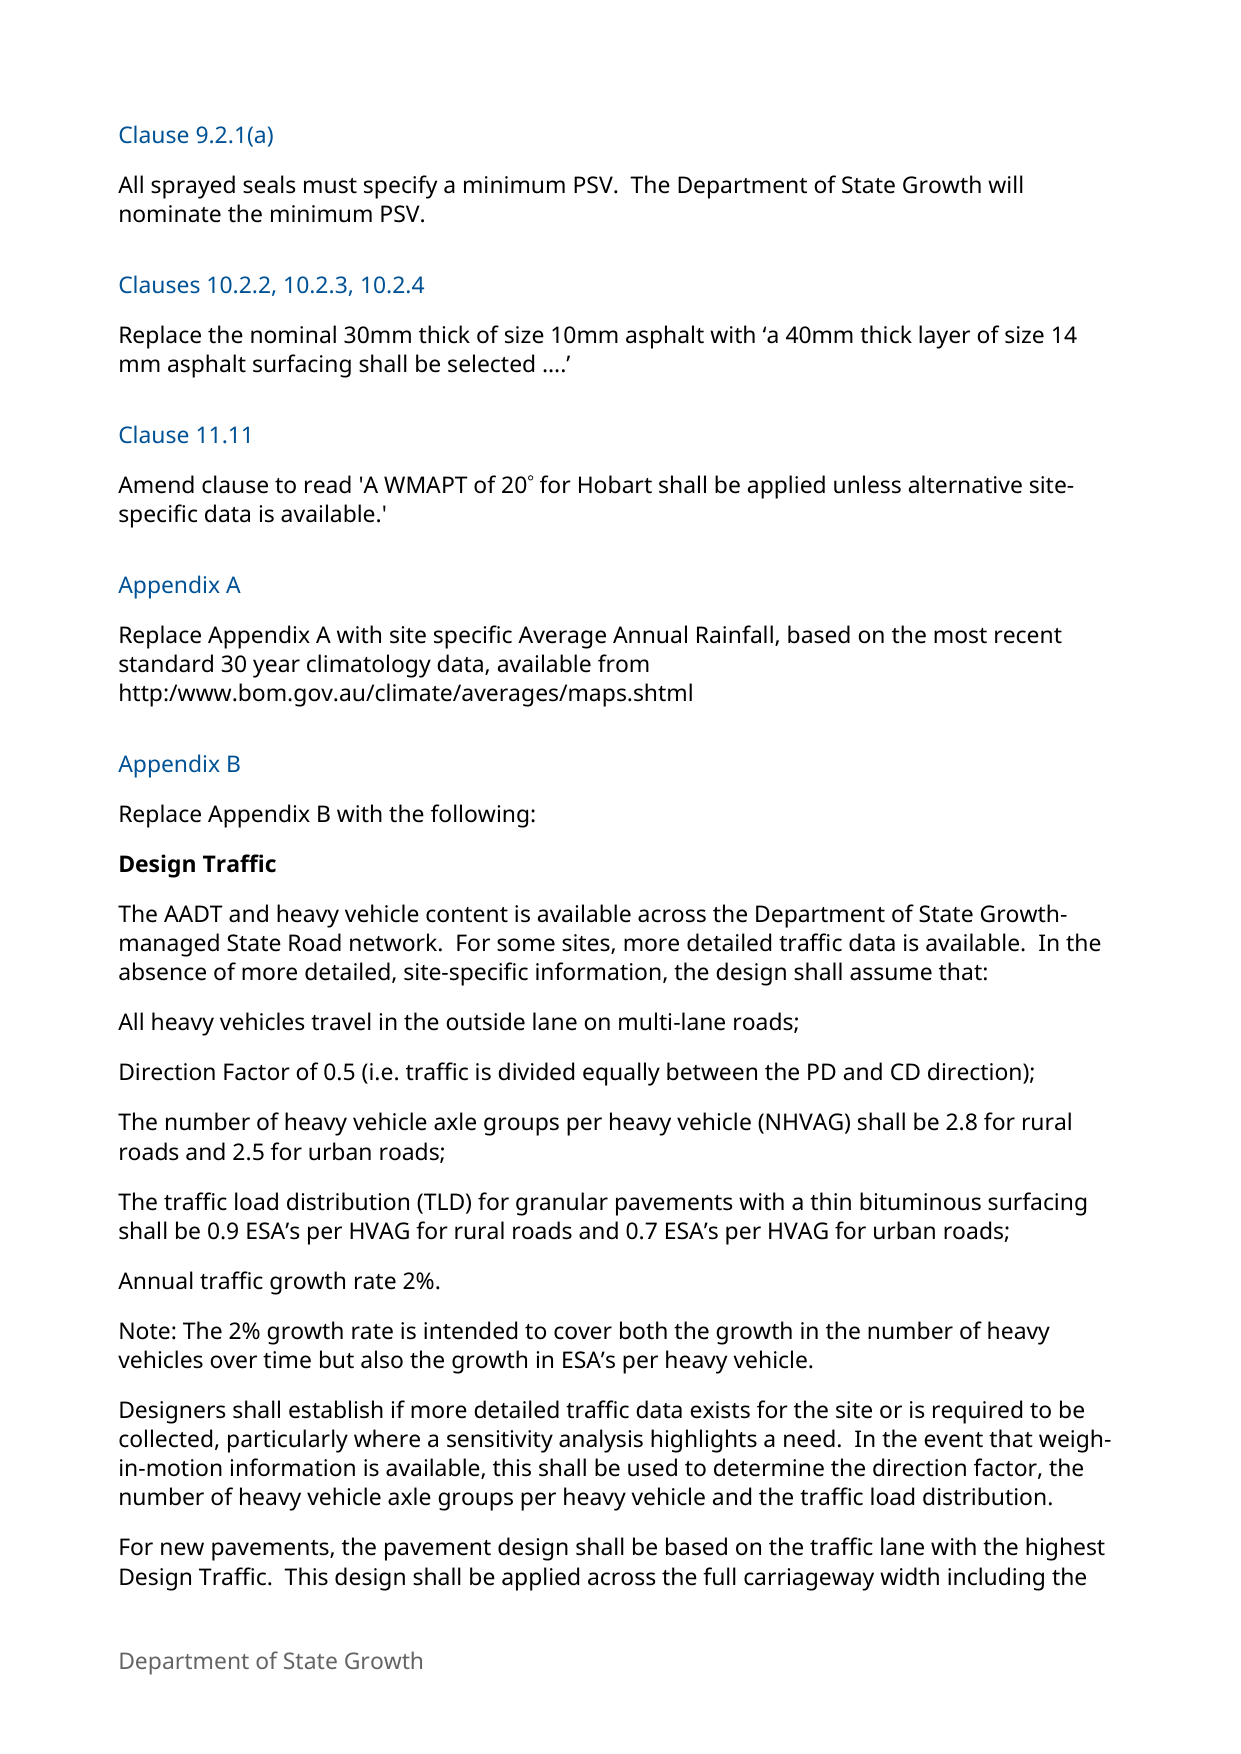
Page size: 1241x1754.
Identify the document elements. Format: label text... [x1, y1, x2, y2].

text All sprayed seals must specify a minimum PSV. The Department of State Growth will nominate the minimum PSV. [118, 170, 1122, 228]
text Designers shall establish if more detailed traffic data exists for the site or is required to be collected, particularly where a sensitivity analysis highlights a need. In the event that weigh-in-motion information is available, this shall be used to determine the direction factor, the number of heavy vehicle axle groups per heavy vehicle and the traffic load distribution. [118, 1395, 1122, 1512]
text Replace Appendix B with the following: [118, 799, 1122, 828]
subtitle Appendix B [118, 749, 1122, 778]
text The number of heavy vehicle axle groups per heavy vehicle (NHVAG) shall be 2.8 for rural roads and 2.5 for urban roads; [118, 1107, 1122, 1166]
text Direction Factor of 0.5 (i.e. traffic is divided equally between the PD and CD direction); [118, 1057, 1122, 1087]
text Replace the nominal 30mm thick of size 10mm asphalt with ‘a 40mm thick layer of size 14 mm asphalt surfacing shall be selected ….’ [118, 320, 1122, 378]
subtitle Clause 9.2.1(a) [118, 120, 1122, 149]
subtitle Appendix A [118, 570, 1122, 599]
text All heavy vehicles travel in the outside lane on multi-lane roads; [118, 1007, 1122, 1037]
text Replace Appendix A with site specific Average Annual Rainfall, based on the most recent standard 30 year climatology data, available from http:/www.bom.gov.au/climate/averages/maps.shtml [118, 620, 1122, 707]
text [118, 1532, 1122, 1591]
text The AADT and heavy vehicle content is available across the Department of State Growth-managed State Road network. For some sites, more detailed traffic data is available. In the absence of more detailed, site-specific information, the design shall assume that: [118, 899, 1122, 987]
text Amend clause to read 'A WMAPT of 20 for Hobart shall be applied unless alternative site-specific data is available.' [118, 470, 1122, 528]
text The traffic load distribution (TLD) for granular pavements with a thin bituminous surfacing shall be 0.9 ESA’s per HVAG for rural roads and 0.7 ESA’s per HVAG for urban roads; [118, 1187, 1122, 1245]
subtitle Clauses 10.2.2, 10.2.3, 10.2.4 [118, 270, 1122, 299]
text Design Traffic [118, 849, 1122, 878]
text Note: The 2% growth rate is intended to cover both the growth in the number of heavy vehicles over time but also the growth in ESA’s per heavy vehicle. [118, 1316, 1122, 1374]
subtitle Clause 11.11 [118, 420, 1122, 449]
text Annual traffic growth rate 2%. [118, 1266, 1122, 1295]
